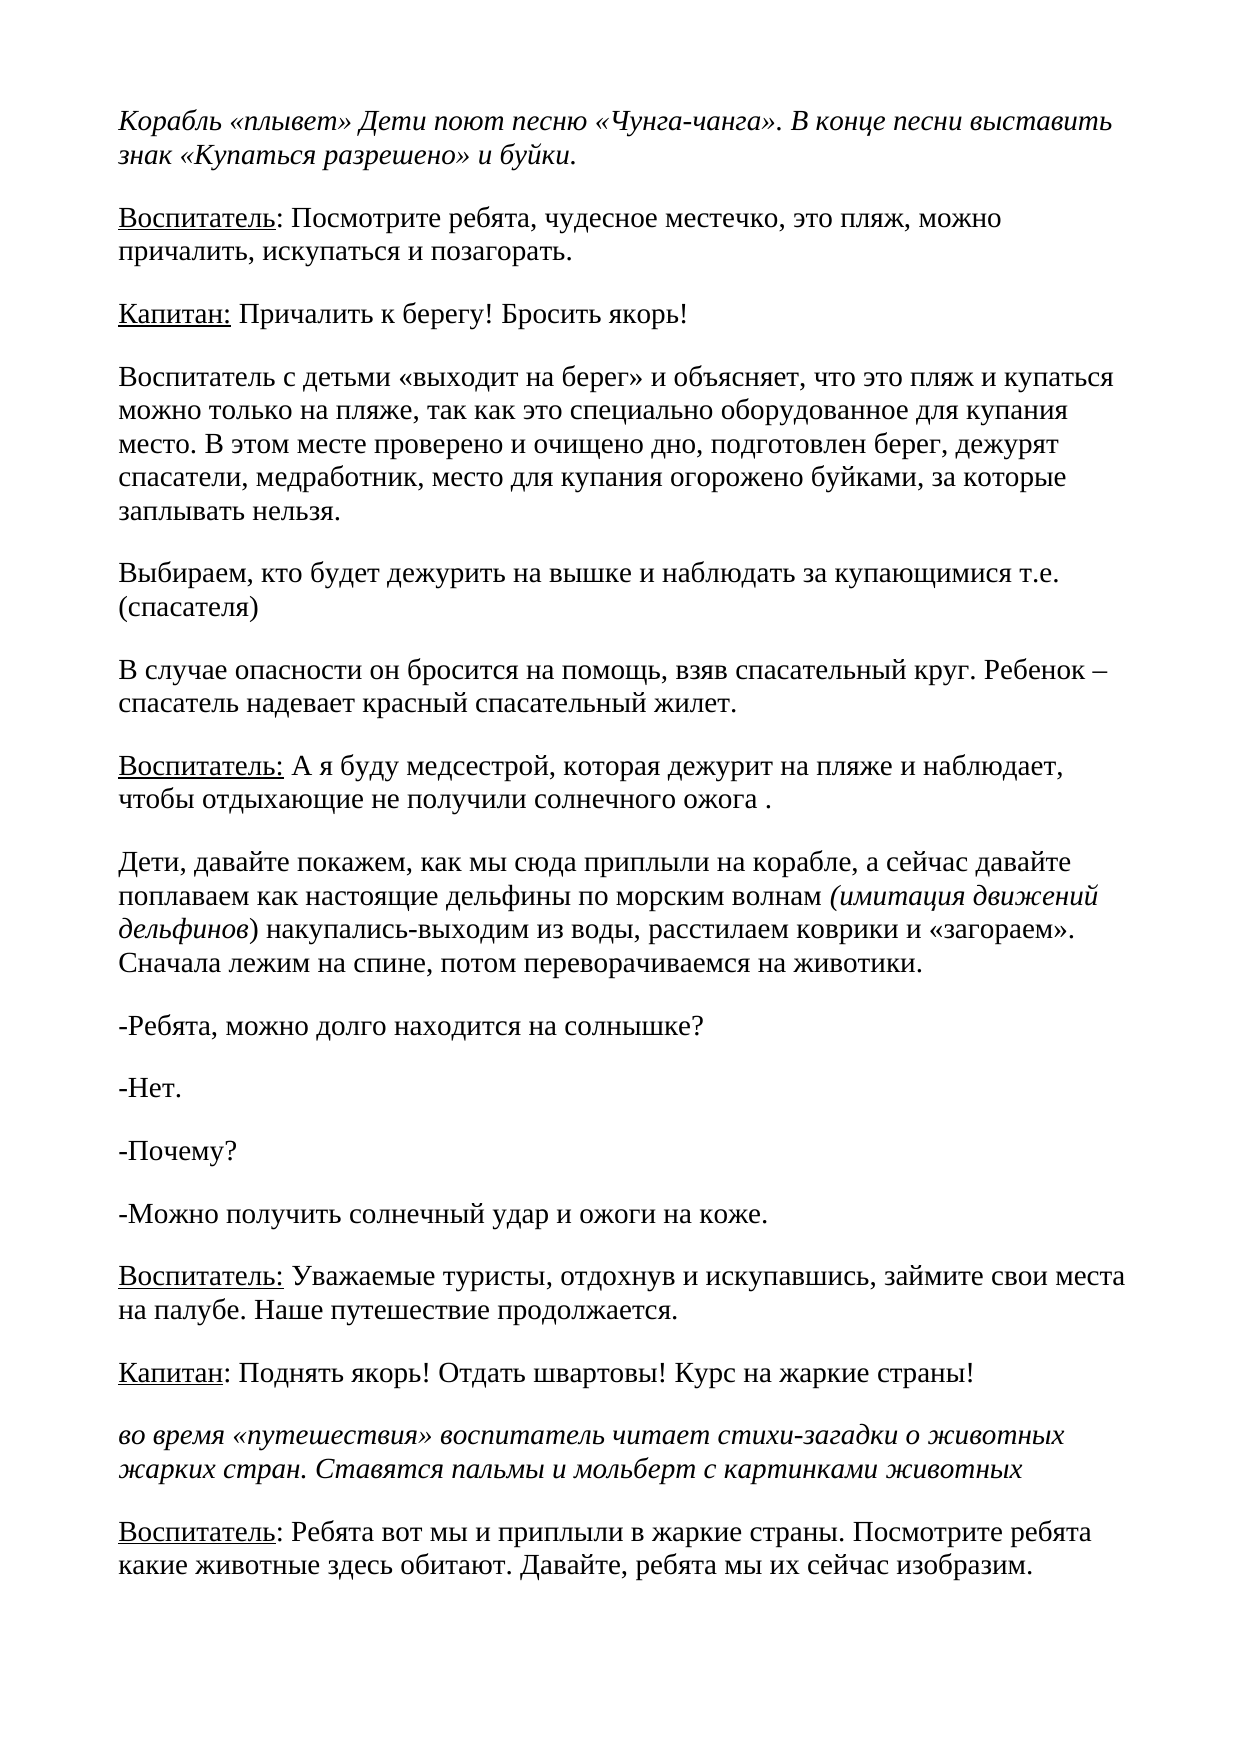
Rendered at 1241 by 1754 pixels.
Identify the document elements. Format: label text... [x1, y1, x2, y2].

text -Почему? [118, 1133, 1137, 1167]
text Воспитатель: Ребята вот мы и приплыли в жаркие страны. Посмотрите ребята какие животные здесь обитают. Давайте, ребята мы их сейчас изобразим. [118, 1514, 1137, 1581]
text -Нет. [118, 1070, 1137, 1104]
text Воспитатель: Уважаемые туристы, отдохнув и искупавшись, займите свои места на палубе. Наше путешествие продолжается. [118, 1258, 1137, 1326]
text Воспитатель с детьми «выходит на берег» и объясняет, что это пляж и купаться можно только на пляже, так как это специально оборудованное для купания место. В этом месте проверено и очищено дно, подготовлен берег, дежурят спасатели, медработник, место для купания огорожено буйками, за которые заплывать нельзя. [118, 359, 1137, 526]
text во время «путешествия» воспитатель читает стихи-загадки о животных жарких стран. Ставятся пальмы и мольберт с картинками животных [118, 1417, 1137, 1484]
text Капитан: Поднять якорь! Отдать швартовы! Курс на жаркие страны! [118, 1355, 1137, 1388]
text Воспитатель: Посмотрите ребята, чудесное местечко, это пляж, можно причалить, искупаться и позагорать. [118, 200, 1137, 267]
text -Ребята, можно долго находится на солнышке? [118, 1008, 1137, 1041]
text Капитан: Причалить к берегу! Бросить якорь! [118, 296, 1137, 329]
text Корабль «плывет» Дети поют песню «Чунга-чанга». В конце песни выставить знак «Купаться разрешено» и буйки. [118, 103, 1137, 171]
text Выбираем, кто будет дежурить на вышке и наблюдать за купающимися т.е. (спасателя) [118, 556, 1137, 623]
text Дети, давайте покажем, как мы сюда приплыли на корабле, а сейчас давайте поплаваем как настоящие дельфины по морским волнам (имитация движений дельфинов) накупались-выходим из воды, расстилаем коврики и «загораем». Сначала лежим на спине, потом переворачиваемся на животики. [118, 844, 1137, 978]
text В случае опасности он бросится на помощь, взяв спасательный круг. Ребенок –спасатель надевает красный спасательный жилет. [118, 652, 1137, 719]
text Воспитатель: А я буду медсестрой, которая дежурит на пляже и наблюдает, чтобы отдыхающие не получили солнечного ожога . [118, 748, 1137, 815]
text -Можно получить солнечный удар и ожоги на коже. [118, 1196, 1137, 1229]
